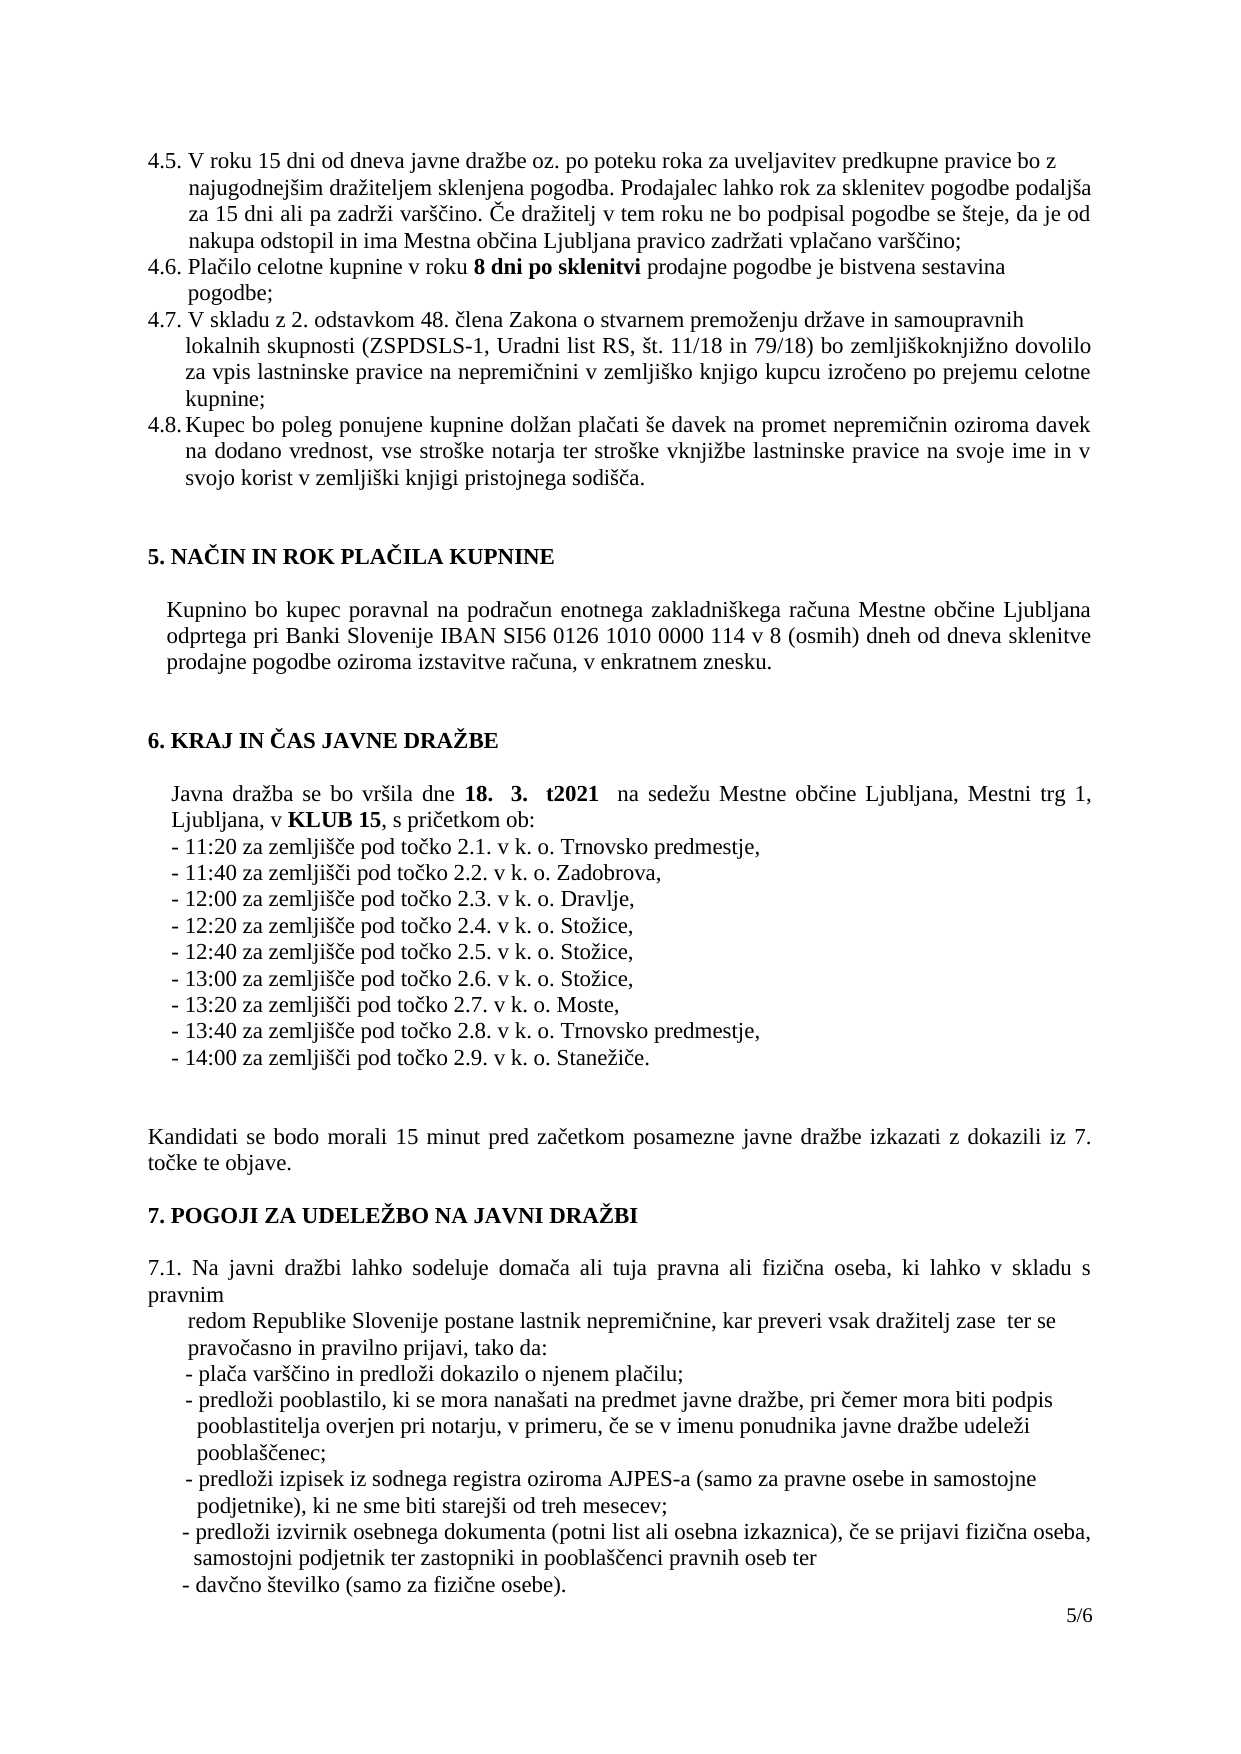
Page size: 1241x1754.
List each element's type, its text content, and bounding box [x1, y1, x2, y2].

text 6. KRAJ IN ČAS JAVNE DRAŽBE [148, 727, 1093, 754]
text pooblastitelja overjen pri notarju, v primeru, če se v imenu ponudnika javne dražbe udeleži [171, 1413, 1093, 1439]
text 7.1. Na javni dražbi lahko sodeluje domača ali tuja pravna ali fizična oseba, ki lahko v skladu s pravnim [148, 1254, 1093, 1307]
text - davčno številko (samo za fizične osebe). [148, 1571, 1093, 1597]
text - predloži izpisek iz sodnega registra oziroma AJPES-a (samo za pravne osebe in samostojne [185, 1465, 1093, 1492]
text - 11:40 za zemljišči pod točko 2.2. v k. o. Zadobrova, [171, 859, 1093, 886]
text - 13:20 za zemljišči pod točko 2.7. v k. o. Moste, [171, 991, 1093, 1017]
text - 12:40 za zemljišče pod točko 2.5. v k. o. Stožice, [171, 938, 1093, 964]
text najugodnejšim dražiteljem sklenjena pogodba. Prodajalec lahko rok za sklenitev pogodbe podaljša za 15 dni ali pa zadrži varščino. Če dražitelj v tem roku ne bo podpisal pogodbe se šteje, da je od nakupa odstopil in ima Mestna občina Ljubljana pravico zadržati vplačano varščino; [188, 174, 1093, 253]
text - plača varščino in predloži dokazilo o njenem plačilu; [185, 1360, 1093, 1386]
text samostojni podjetnik ter zastopniki in pooblaščenci pravnih oseb ter [148, 1544, 1093, 1571]
text pooblaščenec; [171, 1439, 1093, 1465]
text 4.7. V skladu z 2. odstavkom 48. člena Zakona o stvarnem premoženju države in samoupravnih [148, 306, 1093, 332]
text Kandidati se bodo morali 15 minut pred začetkom posamezne javne dražbe izkazati z dokazili iz 7. točke te objave. [148, 1123, 1093, 1175]
text - 13:00 za zemljišče pod točko 2.6. v k. o. Stožice, [171, 964, 1093, 991]
text - 12:20 za zemljišče pod točko 2.4. v k. o. Stožice, [171, 912, 1093, 938]
text Javna dražba se bo vršila dne 18. 3. t2021 na sedežu Mestne občine Ljubljana, Mestni trg 1, Ljubljana, v KLUB 15, s pričetkom ob: [171, 780, 1093, 833]
text podjetnike), ki ne sme biti starejši od treh mesecev; [185, 1492, 1093, 1518]
text 4.6. Plačilo celotne kupnine v roku 8 dni po sklenitvi prodajne pogodbe je bistvena sestavina [148, 253, 1093, 279]
text - 12:00 za zemljišče pod točko 2.3. v k. o. Dravlje, [171, 886, 1093, 912]
list Kupec bo poleg ponujene kupnine dolžan plačati še davek na promet nepremičnin oziroma davek na dodano vrednost, vse stroške notarja ter stroške vknjižbe lastninske pravice na svoje ime in v svojo korist v zemljiški knjigi pristojnega sodišča. [148, 411, 1093, 490]
list lokalnih skupnosti (ZSPDSLS-1, Uradni list RS, št. 11/18 in 79/18) bo zemljiškoknjižno dovolilo za vpis lastninske pravice na nepremičnini v zemljiško knjigo kupcu izročeno po prejemu celotne kupnine; [185, 332, 1093, 411]
text pravočasno in pravilno prijavi, tako da: [148, 1333, 1093, 1360]
text Kupnino bo kupec poravnal na podračun enotnega zakladniškega računa Mestne občine Ljubljana odprtega pri Banki Slovenije IBAN SI56 0126 1010 0000 114 v 8 (osmih) dneh od dneva sklenitve prodajne pogodbe oziroma izstavitve računa, v enkratnem znesku. [166, 596, 1093, 675]
text - predloži pooblastilo, ki se mora nanašati na predmet javne dražbe, pri čemer mora biti podpis [185, 1386, 1093, 1413]
text redom Republike Slovenije postane lastnik nepremičnine, kar preveri vsak dražitelj zase ter se [148, 1307, 1093, 1333]
text - predloži izvirnik osebnega dokumenta (potni list ali osebna izkaznica), če se prijavi fizična oseba, [148, 1518, 1093, 1544]
text - 11:20 za zemljišče pod točko 2.1. v k. o. Trnovsko predmestje, [171, 833, 1093, 859]
text - 13:40 za zemljišče pod točko 2.8. v k. o. Trnovsko predmestje, [171, 1017, 1093, 1044]
text pogodbe; [148, 279, 1093, 306]
text 4.5. V roku 15 dni od dneva javne dražbe oz. po poteku roka za uveljavitev predkupne pravice bo z [148, 148, 1093, 174]
text 5. NAČIN IN ROK PLAČILA KUPNINE [148, 543, 1093, 569]
text 7. POGOJI ZA UDELEŽBO NA JAVNI DRAŽBI [148, 1202, 1093, 1228]
text - 14:00 za zemljišči pod točko 2.9. v k. o. Stanežiče. [171, 1044, 1093, 1070]
